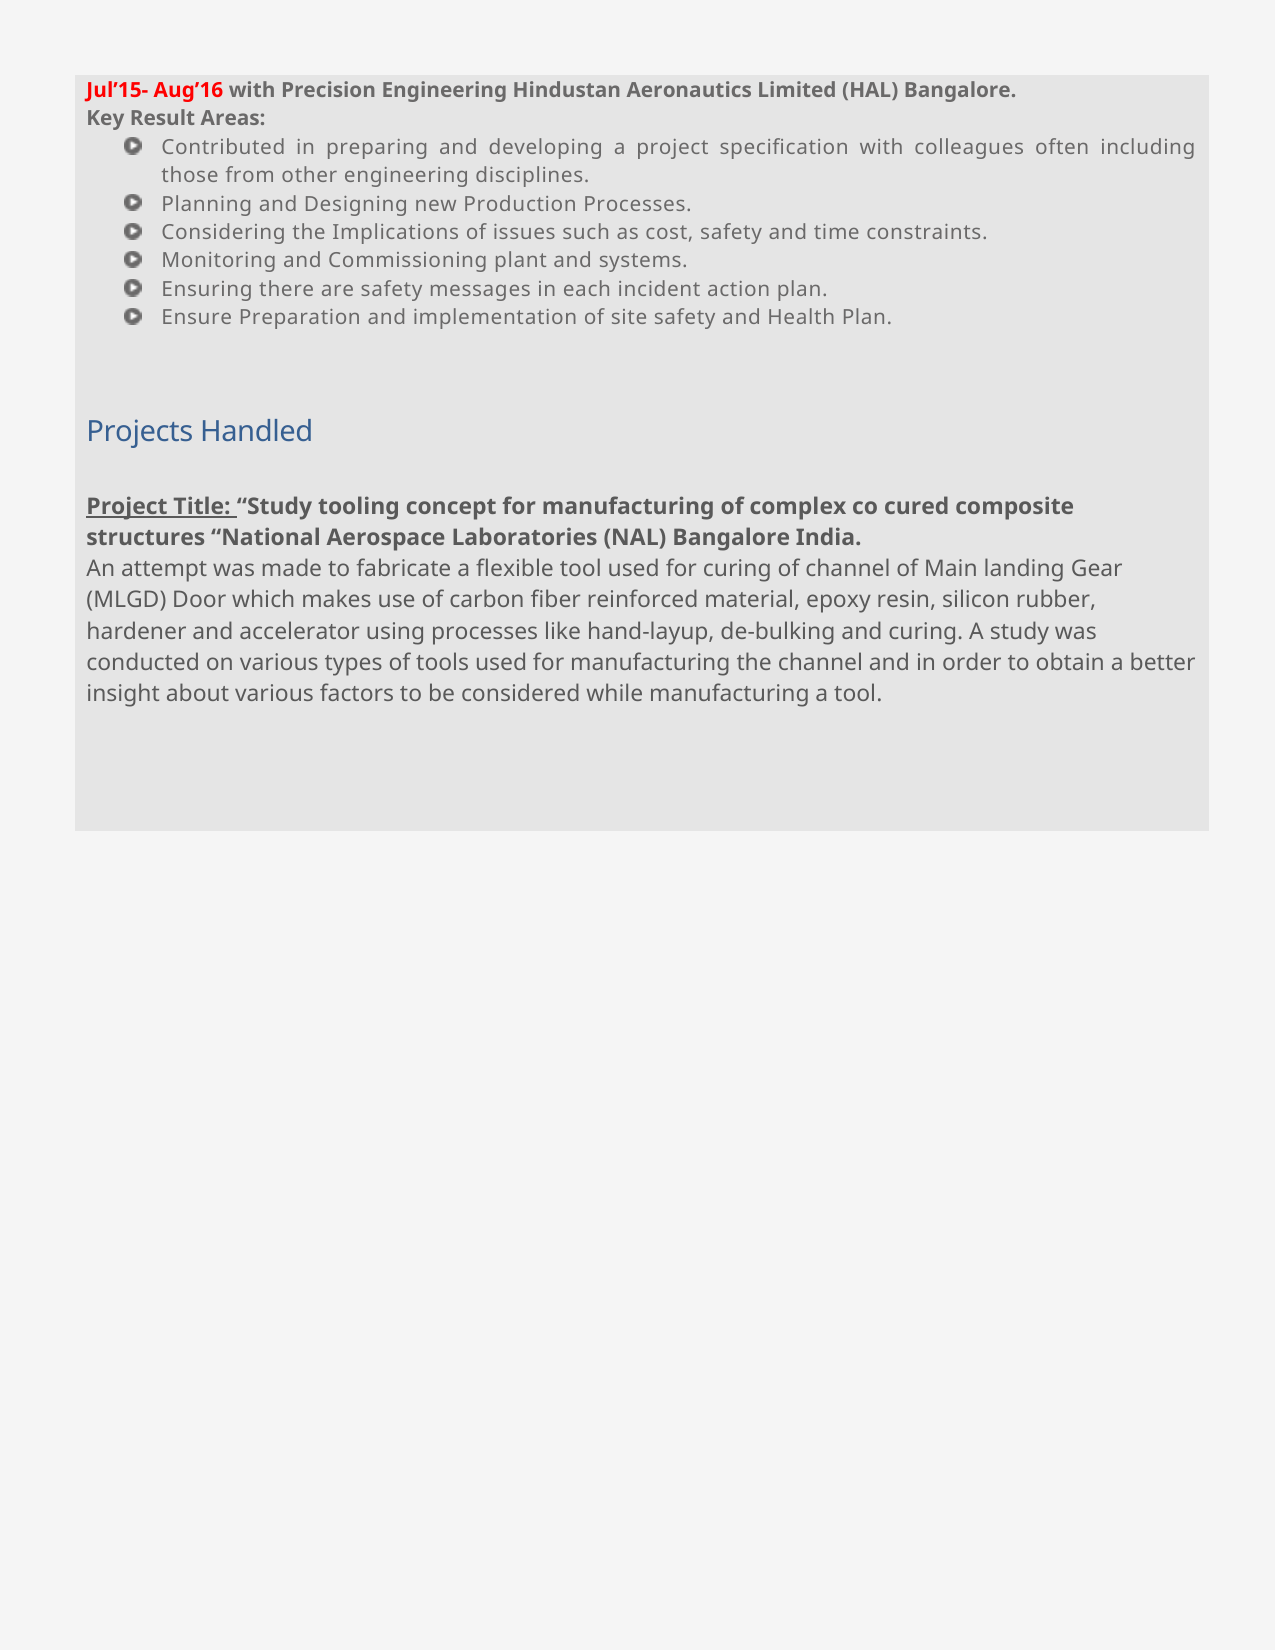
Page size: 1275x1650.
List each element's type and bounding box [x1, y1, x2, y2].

picture [124, 279, 142, 297]
picture [124, 194, 142, 211]
picture [124, 251, 142, 268]
table_cell [75, 75, 1209, 831]
picture [124, 223, 142, 240]
picture [124, 137, 142, 155]
picture [124, 308, 142, 325]
